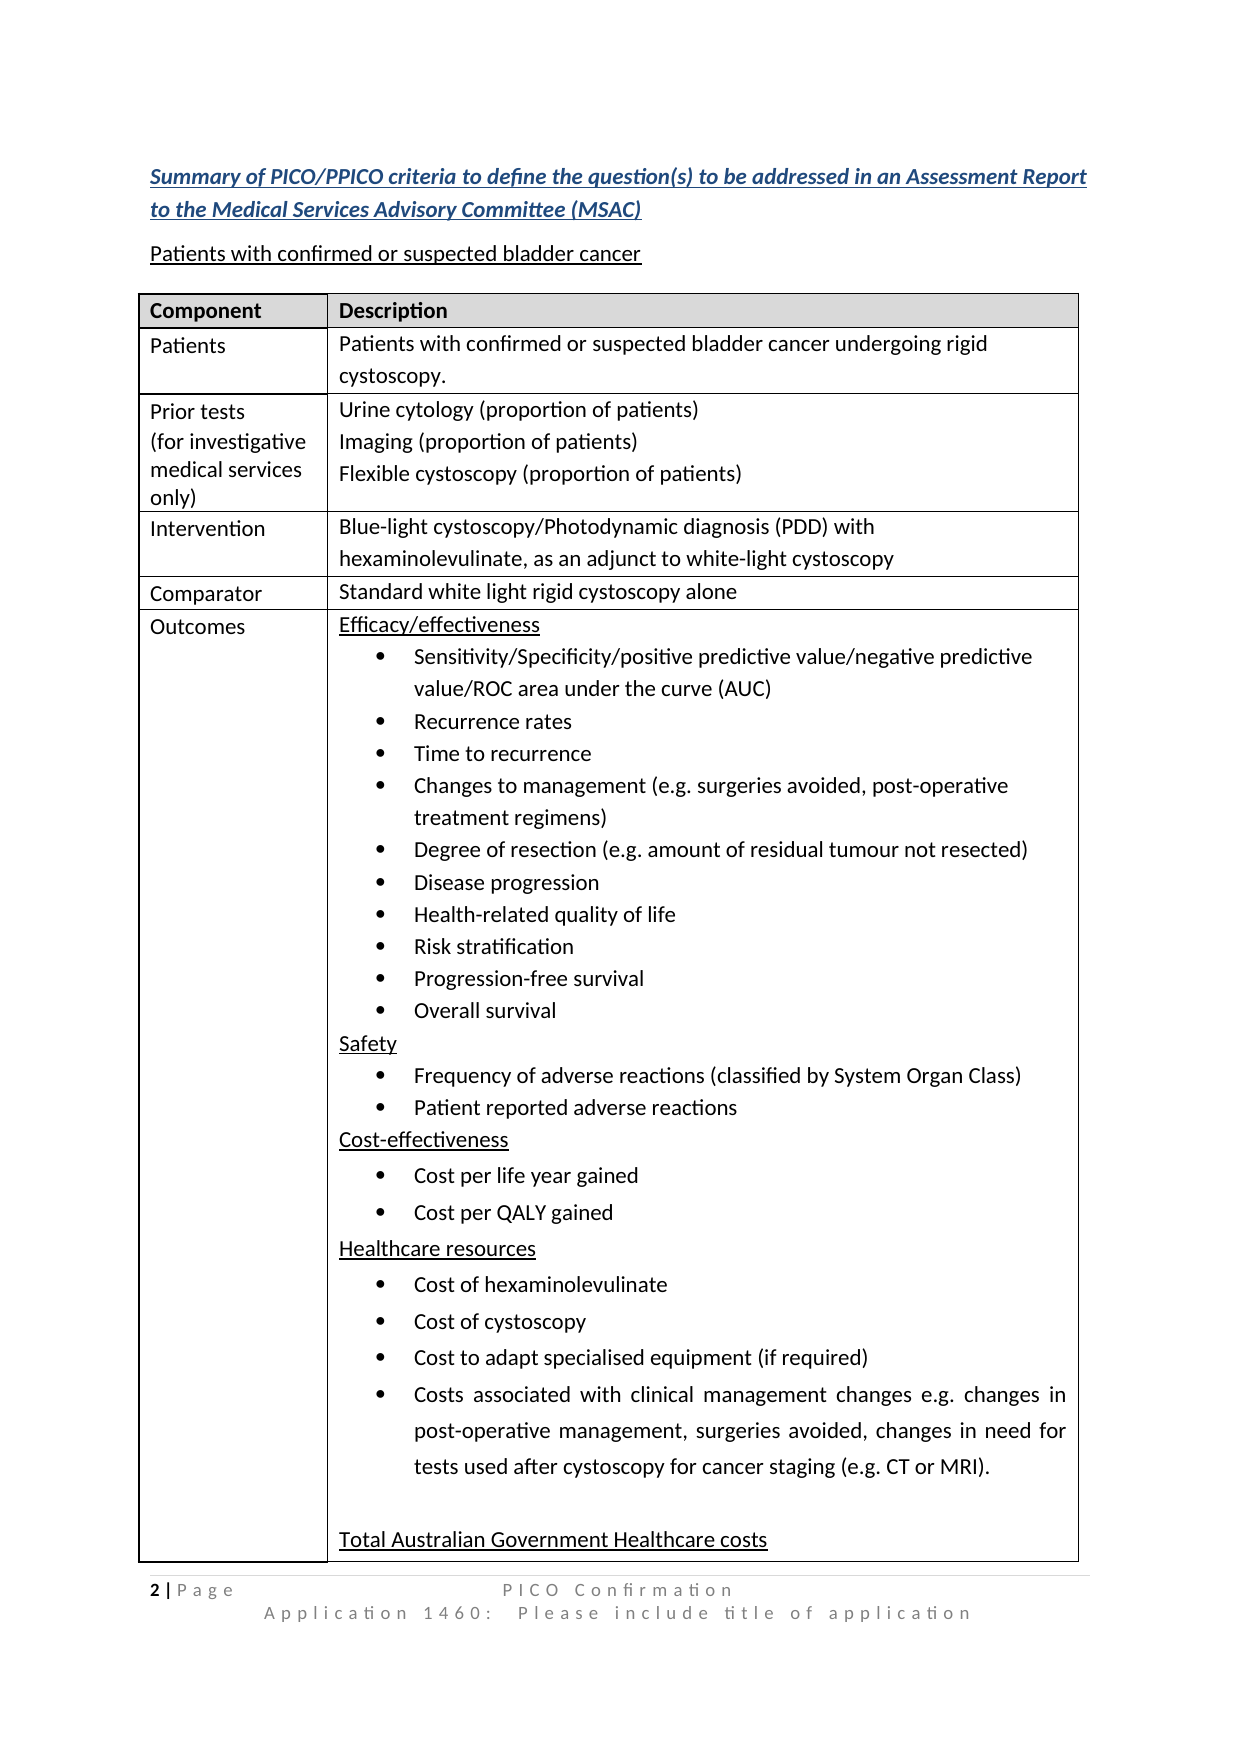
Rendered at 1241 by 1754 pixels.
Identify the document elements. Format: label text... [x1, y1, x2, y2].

table_cell Intervention [140, 512, 327, 576]
subtitle Summary of PICO/PPICO criteria to define the question(s) to be addressed in an Assessment Report to the Medical Services Advisory Committee (MSAC) [150, 162, 1090, 223]
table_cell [328, 610, 1078, 1561]
table_header Component [140, 295, 327, 327]
table_cell Standard white light rigid cystoscopy alone [328, 577, 1078, 609]
table_cell Comparator [140, 577, 327, 609]
table_cell Patients [140, 329, 327, 393]
table_cell Patients with confirmed or suspected bladder cancer undergoing rigid cystoscopy. [328, 328, 1078, 393]
table_cell Blue-light cystoscopy/Photodynamic diagnosis (PDD) with hexaminolevulinate, as an adjunct to white-light cystoscopy [328, 512, 1078, 576]
table_cell Urine cytology (proportion of patients) Imaging (proportion of patients) Flexible cystoscopy (proportion of patients) [328, 394, 1078, 511]
table_cell Prior tests (for investigative medical services only) [140, 395, 327, 511]
text Patients with confirmed or suspected bladder cancer [150, 239, 1090, 267]
table_header Description [328, 294, 1078, 327]
table_cell Outcomes [140, 610, 327, 1561]
